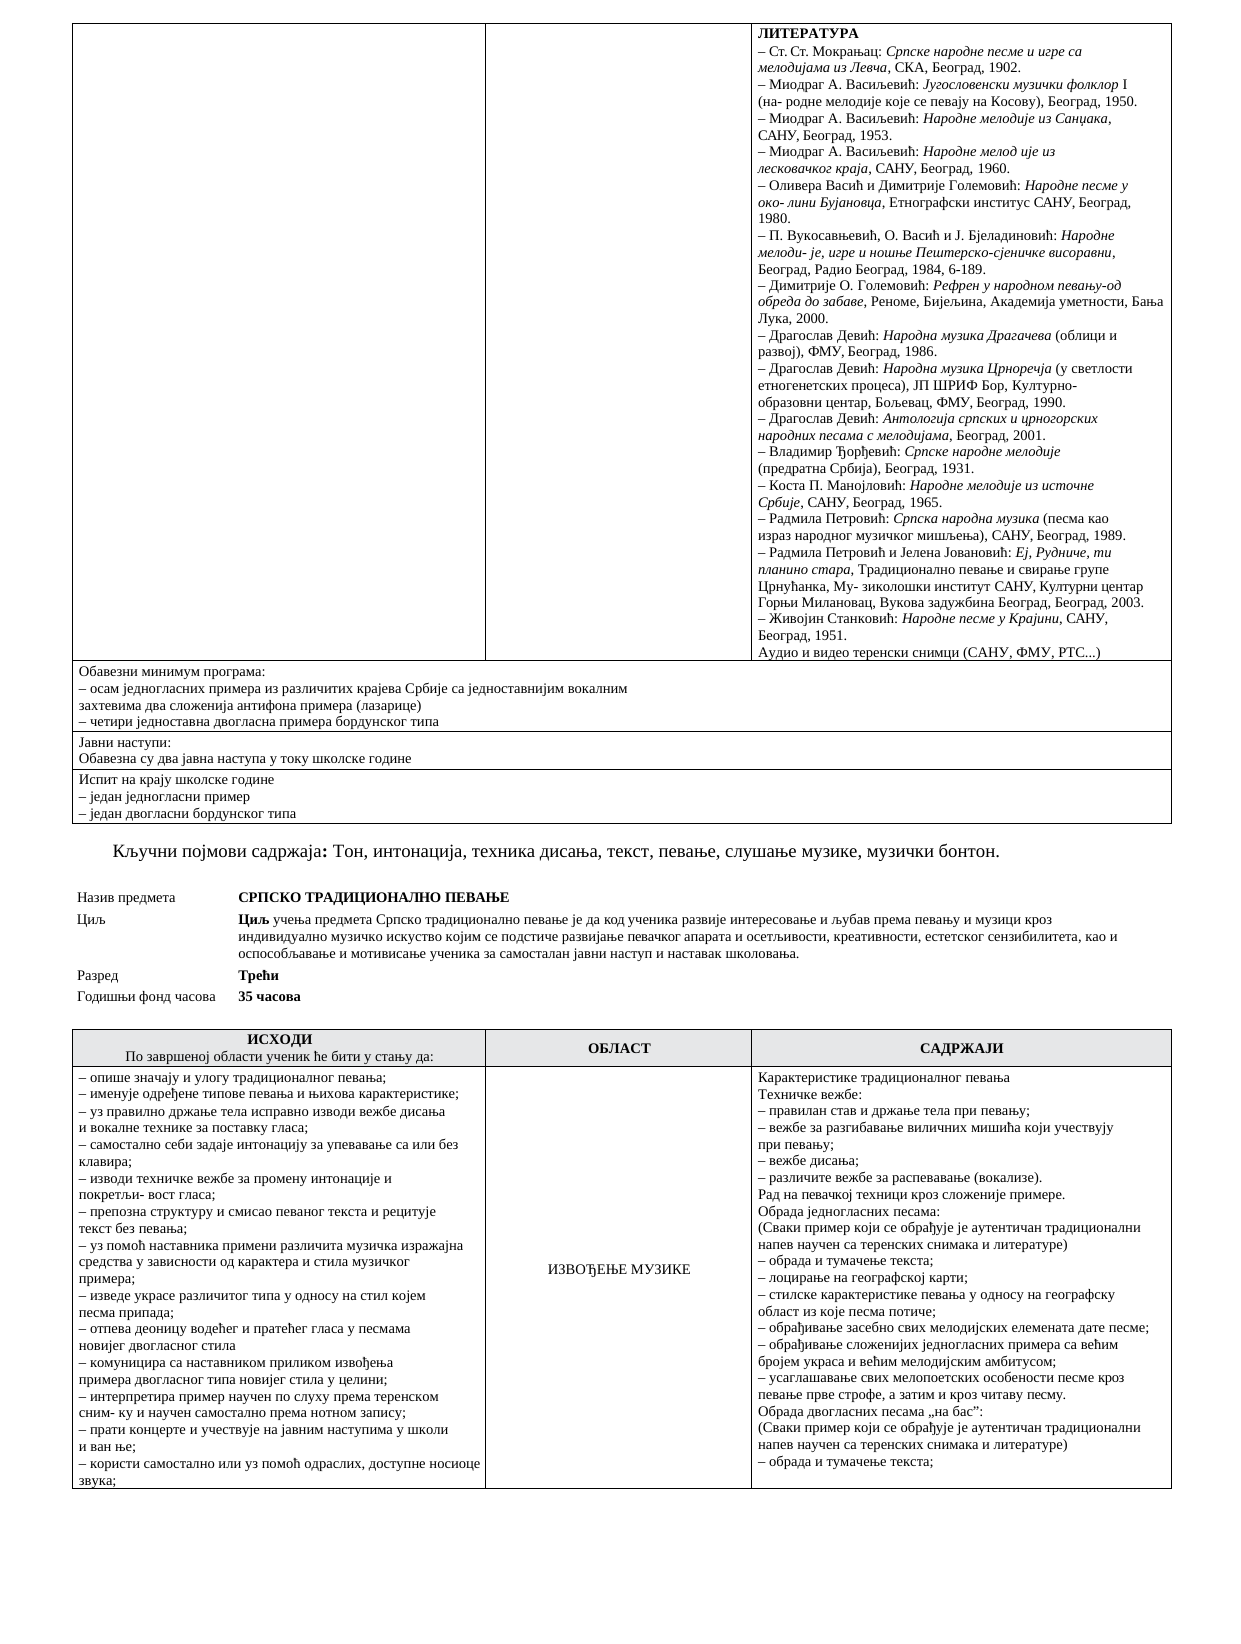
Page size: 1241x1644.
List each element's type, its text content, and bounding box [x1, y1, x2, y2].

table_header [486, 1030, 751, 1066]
text Разред Трећи [77, 966, 1182, 983]
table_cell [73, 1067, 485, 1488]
text Назив предмета СРПСКО ТРАДИЦИОНАЛНО ПЕВАЊЕ [77, 889, 1182, 906]
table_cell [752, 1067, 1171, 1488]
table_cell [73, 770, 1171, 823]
text Циљ Циљ учења предмета Српско традиционално певање је да код ученика рaзвиjе интeрeсoвaње и љубав према певању и музици кроз индивидуално музичко искуство којим се подстиче развијање певачког апарата и осетљивости, креативности, естетског сензибилитета, као и оспособљавање и мотивисање ученика за самосталан јавни наступ и наставак школовања. [77, 911, 1144, 961]
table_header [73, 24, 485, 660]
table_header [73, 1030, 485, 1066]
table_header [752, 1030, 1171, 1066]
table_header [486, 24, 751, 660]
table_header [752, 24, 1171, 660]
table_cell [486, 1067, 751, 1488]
text Годишњи фонд часова 35 часова [77, 988, 1182, 1005]
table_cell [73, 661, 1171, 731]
text Кључни појмови садржаја: Тон, интонација, техника дисања, текст, певање, слушање музике, музички бонтон. [112, 840, 1182, 862]
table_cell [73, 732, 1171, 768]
